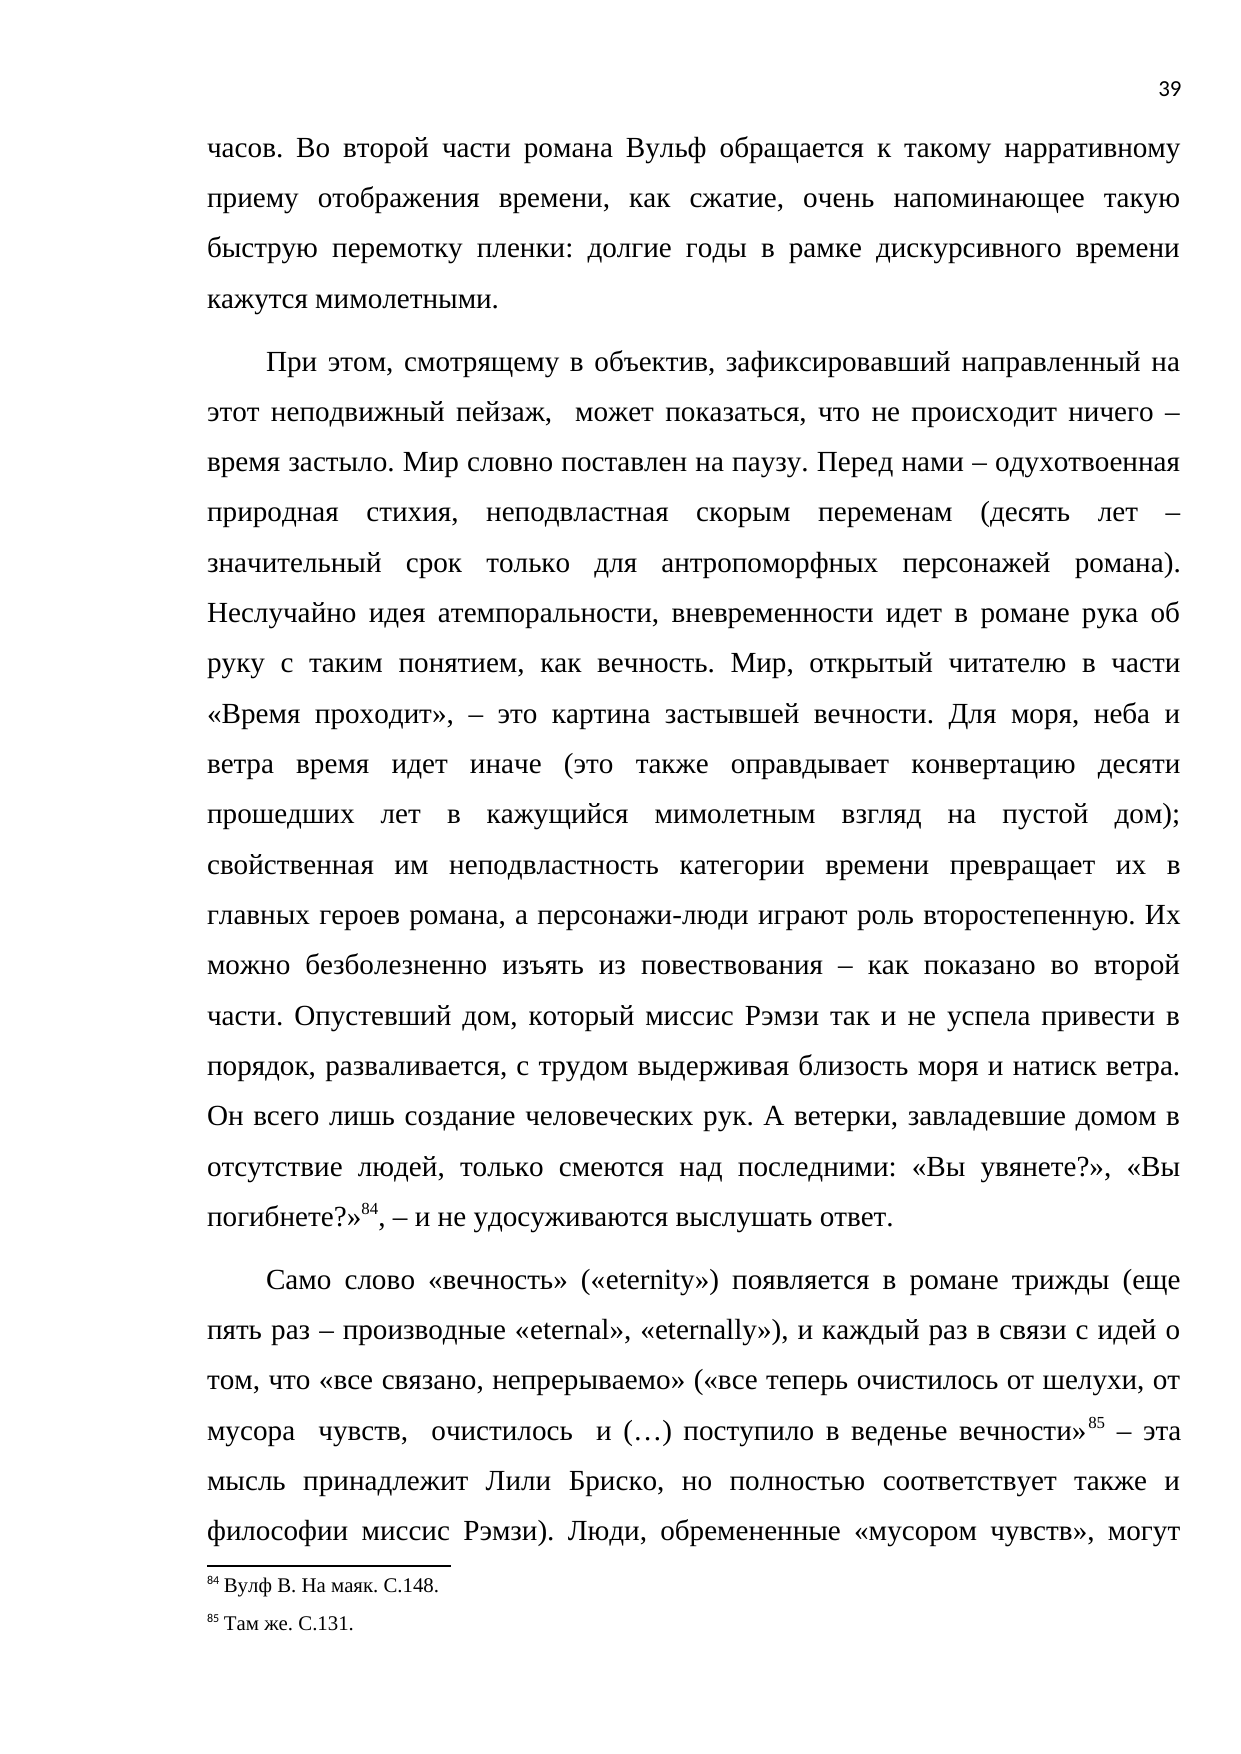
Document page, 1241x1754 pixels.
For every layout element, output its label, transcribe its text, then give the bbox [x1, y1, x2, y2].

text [207, 1262, 1181, 1547]
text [207, 130, 1181, 314]
text При этом, смотрящему в объектив, зафиксировавший направленный на этот неподвижный пейзаж, может показаться, что не происходит ничего – время застыло. Мир словно поставлен на паузу. Перед нами – одухотвоенная природная стихия, неподвластная скорым переменам (десять лет – значительный срок только для антропоморфных персонажей романа). Неслучайно идея атемпоральности, вневременности идет в романе рука об руку с таким понятием, как вечность. Мир, открытый читателю в части «Время проходит», – это картина застывшей вечности. Для моря, неба и ветра время идет иначе (это также оправдывает конвертацию десяти прошедших лет в кажущийся мимолетным взгляд на пустой дом); свойственная им неподвластность категории времени превращает их в главных героев романа, а персонажи-люди играют роль второстепенную. Их можно безболезненно изъять из повествования – как показано во второй части. Опустевший дом, который миссис Рэмзи так и не успела привести в порядок, разваливается, с трудом выдерживая близость моря и натиск ветра. Он всего лишь создание человеческих рук. А ветерки, завладевшие домом в отсутствие людей, только смеются над последними: «Вы увянете?», «Вы погибнете?», – и не удосуживаются выслушать ответ. [207, 344, 1181, 1232]
